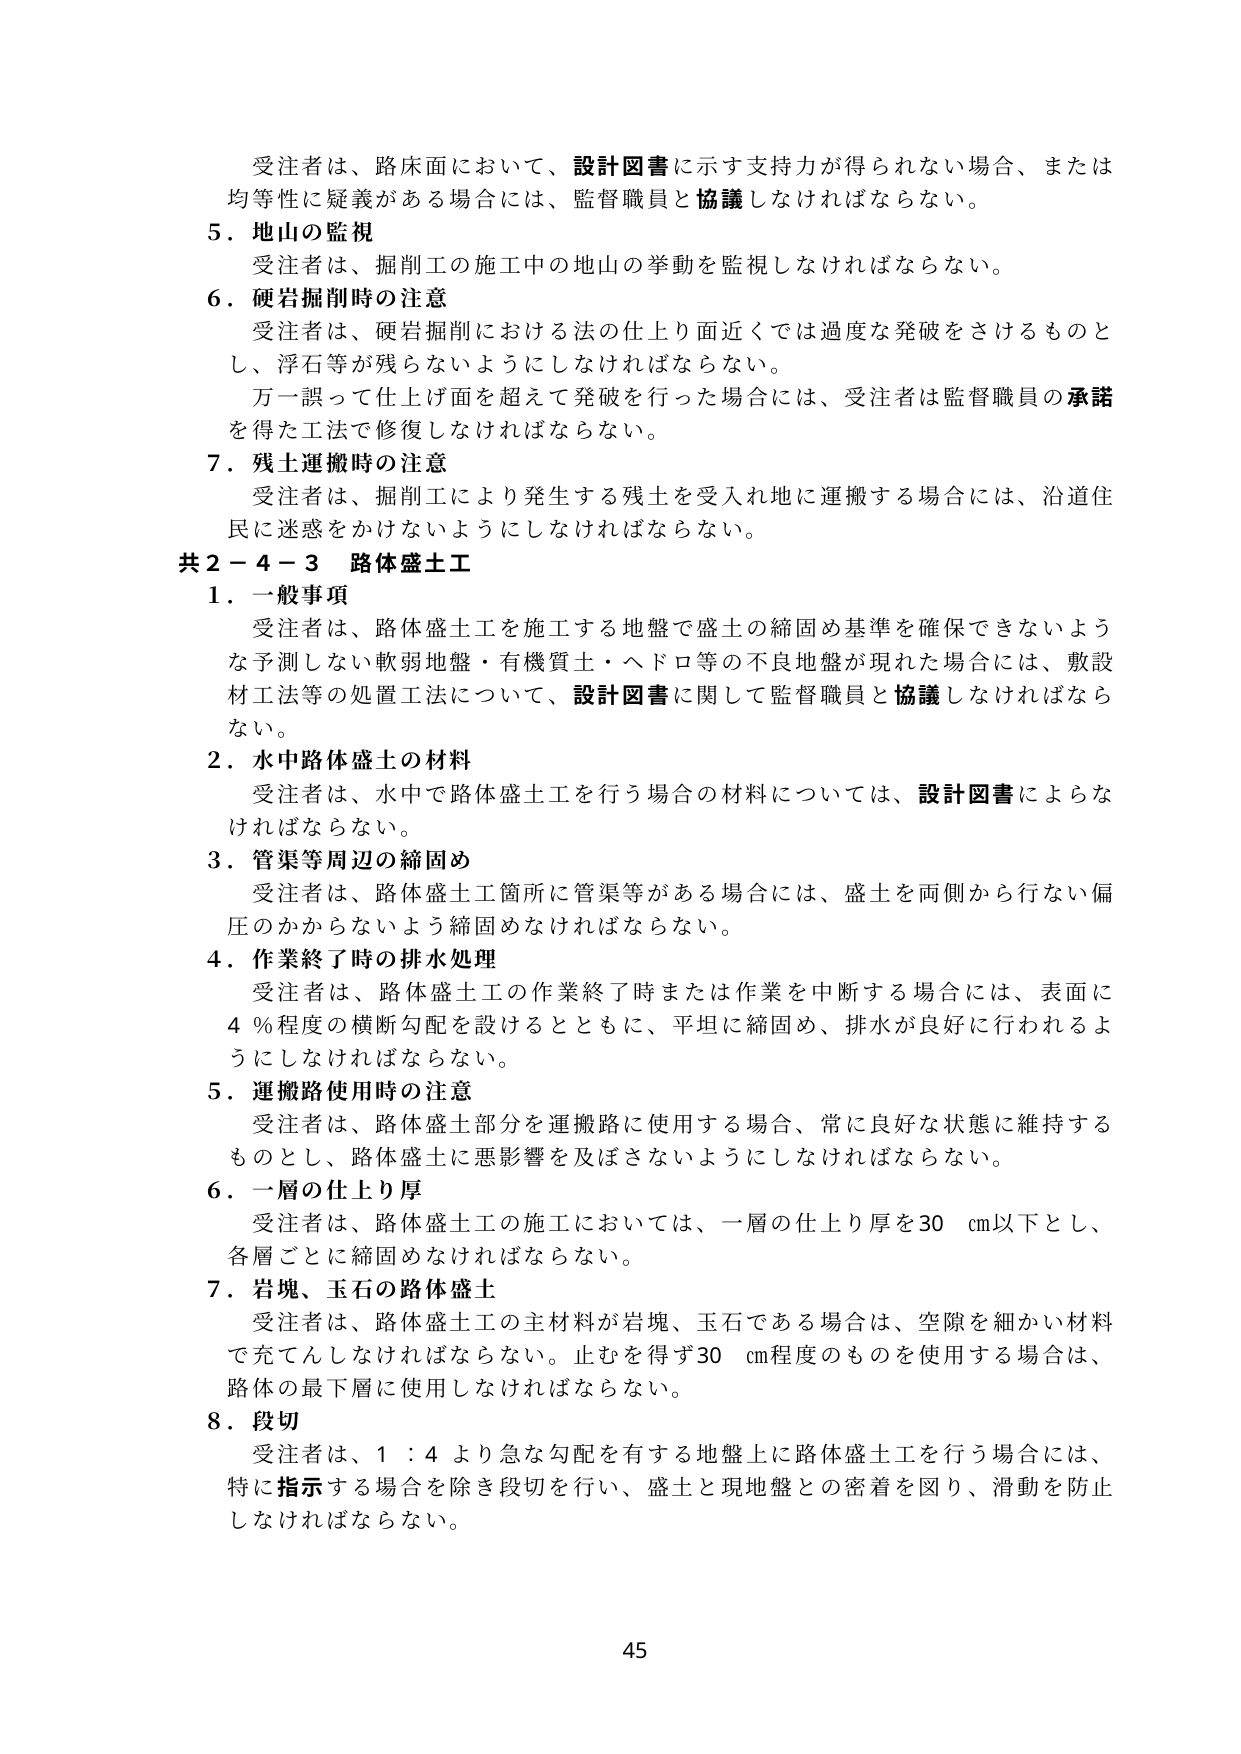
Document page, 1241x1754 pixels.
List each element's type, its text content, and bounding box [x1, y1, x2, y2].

text 万一誤って仕上げ面を超えて発破を行った場合には、受注者は監督職員の承諾を得た工法で修復しなければならない。 [218, 380, 1116, 446]
text ８．段切 [197, 1403, 1116, 1436]
text 受注者は、硬岩掘削における法の仕上り面近くでは過度な発破をさけるものとし、浮石等が残らないようにしなければならない。 [218, 314, 1116, 380]
text 受注者は、路床面において、設計図書に示す支持力が得られない場合、または均等性に疑義がある場合には、監督職員と協議しなければならない。 [218, 149, 1116, 215]
text ６．一層の仕上り厚 [197, 1172, 1116, 1205]
text ５．地山の監視 [197, 215, 1116, 248]
text 受注者は、路体盛土部分を運搬路に使用する場合、常に良好な状態に維持するものとし、路体盛土に悪影響を及ぼさないようにしなければならない。 [218, 1106, 1116, 1172]
text １．一般事項 [197, 578, 1116, 611]
text ７．岩塊、玉石の路体盛土 [197, 1271, 1116, 1304]
text 受注者は、路体盛土工を施工する地盤で盛土の締固め基準を確保できないような予測しない軟弱地盤・有機質土・ヘドロ等の不良地盤が現れた場合には、敷設材工法等の処置工法について、設計図書に関して監督職員と協議しなければならない。 [218, 611, 1116, 743]
text ７．残土運搬時の注意 [197, 446, 1116, 479]
text ４．作業終了時の排水処理 [197, 941, 1116, 974]
text 受注者は、掘削工の施工中の地山の挙動を監視しなければならない。 [218, 248, 1116, 281]
text ２．水中路体盛土の材料 [197, 743, 1116, 776]
text ５．運搬路使用時の注意 [197, 1073, 1116, 1106]
text ６．硬岩掘削時の注意 [197, 281, 1116, 314]
text 受注者は、1：4より急な勾配を有する地盤上に路体盛土工を行う場合には、特に指示する場合を除き段切を行い、盛土と現地盤との密着を図り、滑動を防止しなければならない。 [218, 1436, 1116, 1536]
text ３．管渠等周辺の締固め [197, 842, 1116, 875]
text 共２－４－３ 路体盛土工 [175, 545, 1116, 578]
text 受注者は、路体盛土工の作業終了時または作業を中断する場合には、表面に4％程度の横断勾配を設けるとともに、平坦に締固め、排水が良好に行われるようにしなければならない。 [218, 974, 1116, 1073]
text 受注者は、水中で路体盛土工を行う場合の材料については、設計図書によらなければならない。 [218, 776, 1116, 842]
text 受注者は、掘削工により発生する残土を受入れ地に運搬する場合には、沿道住民に迷惑をかけないようにしなければならない。 [218, 479, 1116, 545]
text 受注者は、路体盛土工の主材料が岩塊、玉石である場合は、空隙を細かい材料で充てんしなければならない。止むを得ず30㎝程度のものを使用する場合は、路体の最下層に使用しなければならない。 [218, 1304, 1116, 1403]
text 受注者は、路体盛土工箇所に管渠等がある場合には、盛土を両側から行ない偏圧のかからないよう締固めなければならない。 [218, 875, 1116, 941]
text 受注者は、路体盛土工の施工においては、一層の仕上り厚を30㎝以下とし、各層ごとに締固めなければならない。 [218, 1205, 1116, 1271]
